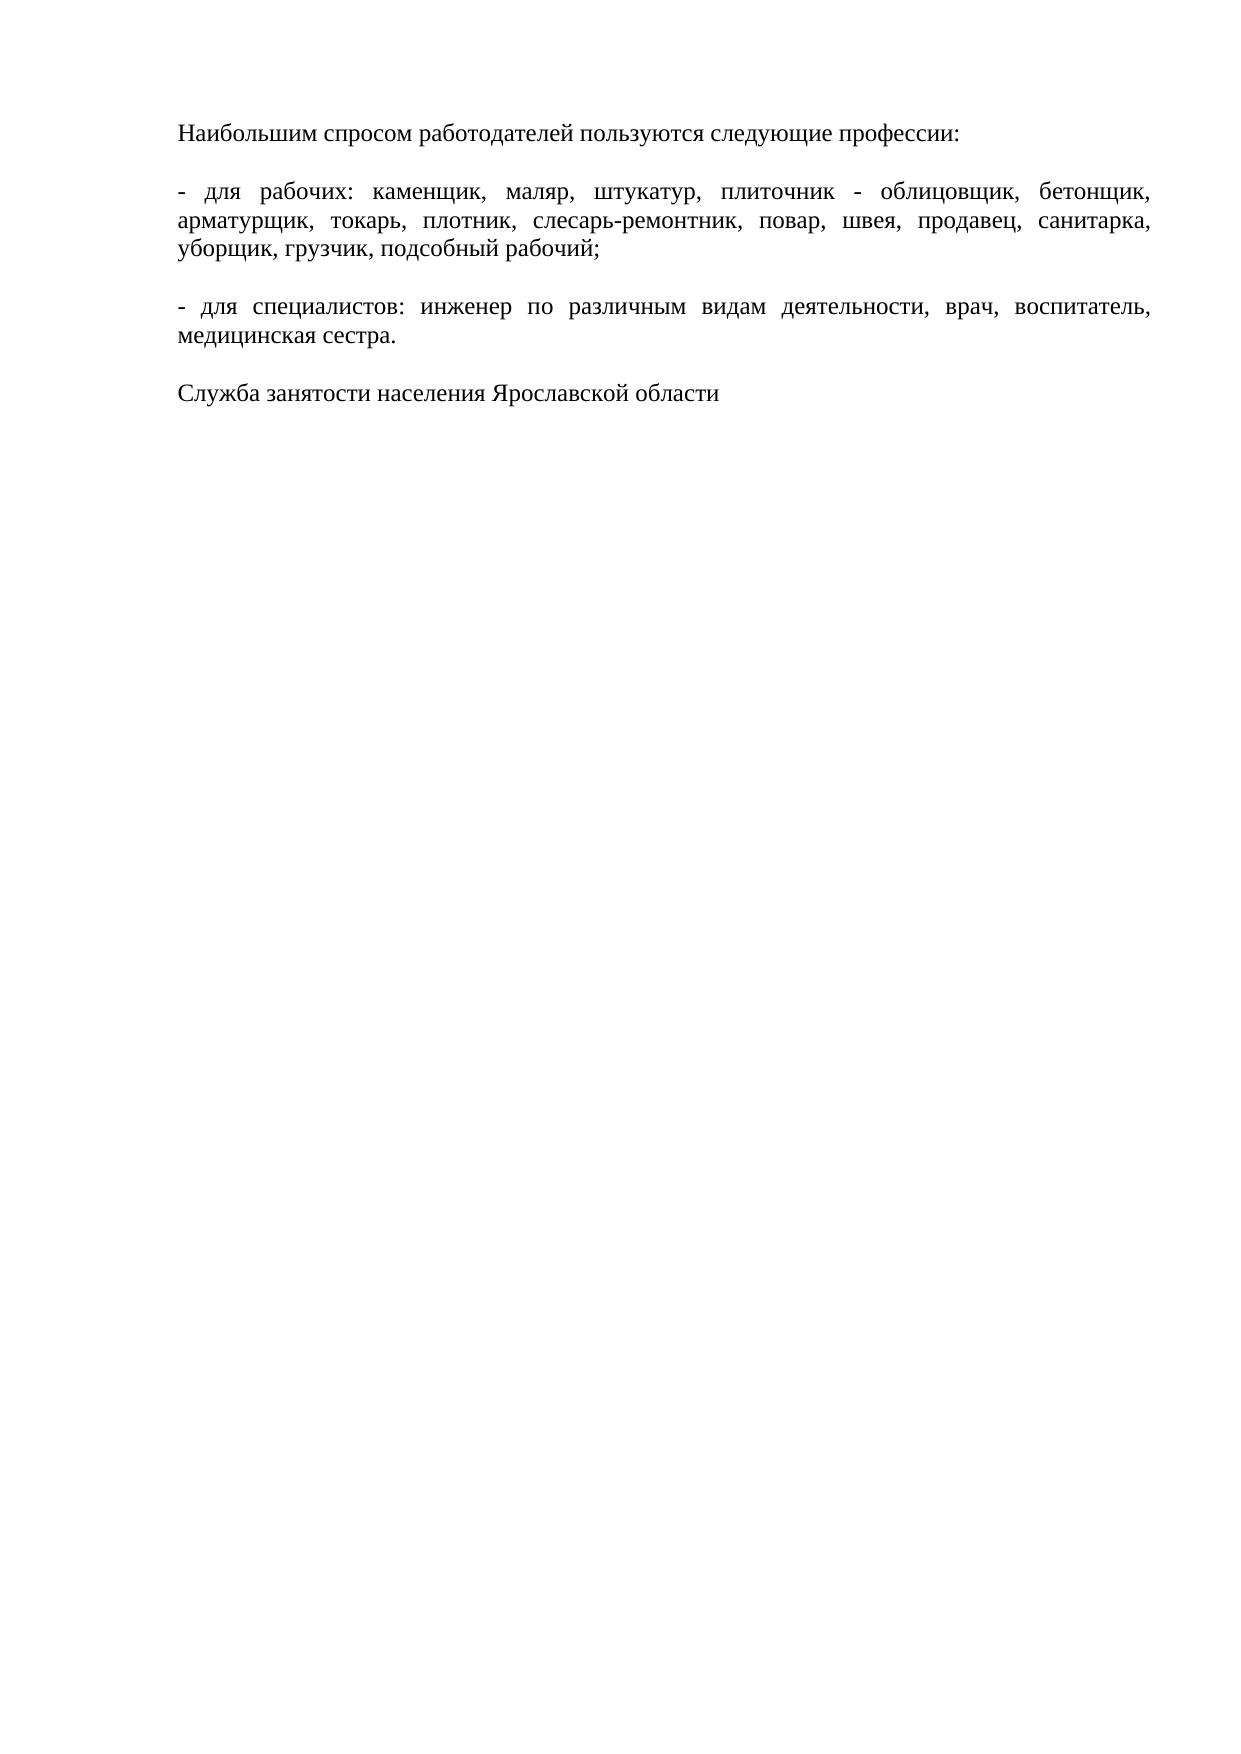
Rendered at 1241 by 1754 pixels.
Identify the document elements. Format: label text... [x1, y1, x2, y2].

text - для специалистов: инженер по различным видам деятельности, врач, воспитатель, медицинская сестра. [177, 291, 1152, 349]
text Служба занятости населения Ярославской области [177, 378, 1152, 407]
text Наибольшим спросом работодателей пользуются следующие профессии: [177, 118, 1152, 147]
text - для рабочих: каменщик, маляр, штукатур, плиточник - облицовщик, бетонщик, арматурщик, токарь, плотник, слесарь-ремонтник, повар, швея, продавец, санитарка, уборщик, грузчик, подсобный рабочий; [177, 176, 1152, 262]
